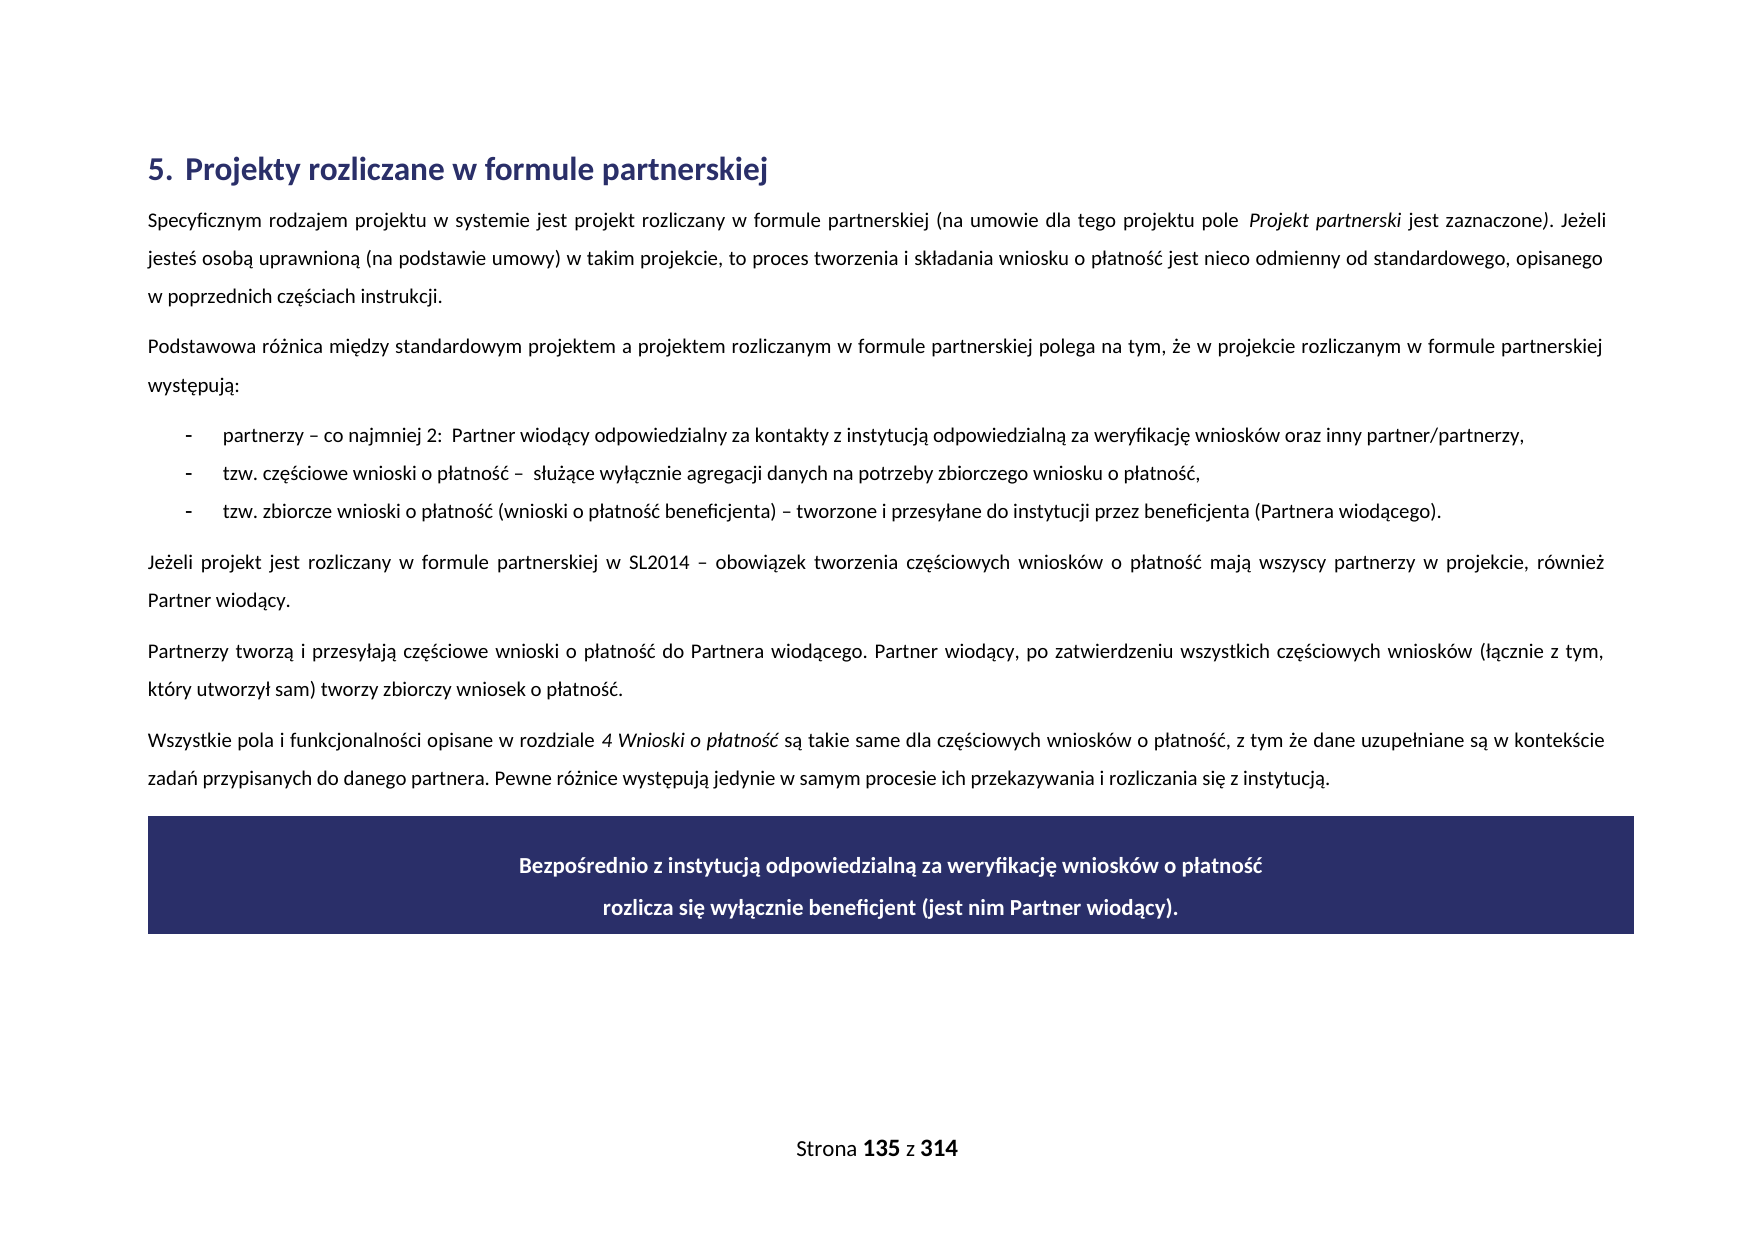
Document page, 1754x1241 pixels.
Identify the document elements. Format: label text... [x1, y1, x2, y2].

text Specyficznym rodzajem projektu w systemie jest projekt rozliczany w formule partnerskiej (na umowie dla tego projektu pole Projekt partnerski jest zaznaczone). Jeżeli jesteś osobą uprawnioną (na podstawie umowy) w takim projekcie, to proces tworzenia i składania wniosku o płatność jest nieco odmienny od standardowego, opisanego w poprzednich częściach instrukcji. [148, 207, 1606, 308]
text Jeżeli projekt jest rozliczany w formule partnerskiej w SL2014 – obowiązek tworzenia częściowych wniosków o płatność mają wszyscy partnerzy w projekcie, również Partner wiodący. [148, 549, 1606, 613]
table_header Bezpośrednio z instytucją odpowiedzialną za weryfikację wniosków o płatność rozlicza się wyłącznie beneficjent (jest nim Partner wiodący). [148, 816, 1634, 934]
text Wszystkie pola i funkcjonalności opisane w rozdziale 4 Wnioski o płatność są takie same dla częściowych wniosków o płatność, z tym że dane uzupełniane są w kontekście zadań przypisanych do danego partnera. Pewne różnice występują jedynie w samym procesie ich przekazywania i rozliczania się z instytucją. [148, 727, 1606, 790]
subtitle Projekty rozliczane w formule partnerskiej [148, 148, 1606, 188]
list partnerzy – co najmniej 2: Partner wiodący odpowiedzialny za kontakty z instytucją odpowiedzialną za weryfikację wniosków oraz inny partner/partnerzy, [185, 422, 1606, 448]
list tzw. zbiorcze wnioski o płatność (wnioski o płatność beneficjenta) – tworzone i przesyłane do instytucji przez beneficjenta (Partnera wiodącego). [185, 499, 1606, 524]
list tzw. częściowe wnioski o płatność – służące wyłącznie agregacji danych na potrzeby zbiorczego wniosku o płatność, [185, 461, 1606, 486]
text Partnerzy tworzą i przesyłają częściowe wnioski o płatność do Partnera wiodącego. Partner wiodący, po zatwierdzeniu wszystkich częściowych wniosków (łącznie z tym, który utworzył sam) tworzy zbiorczy wniosek o płatność. [148, 638, 1606, 702]
text Podstawowa różnica między standardowym projektem a projektem rozliczanym w formule partnerskiej polega na tym, że w projekcie rozliczanym w formule partnerskiej występują: [148, 334, 1606, 397]
